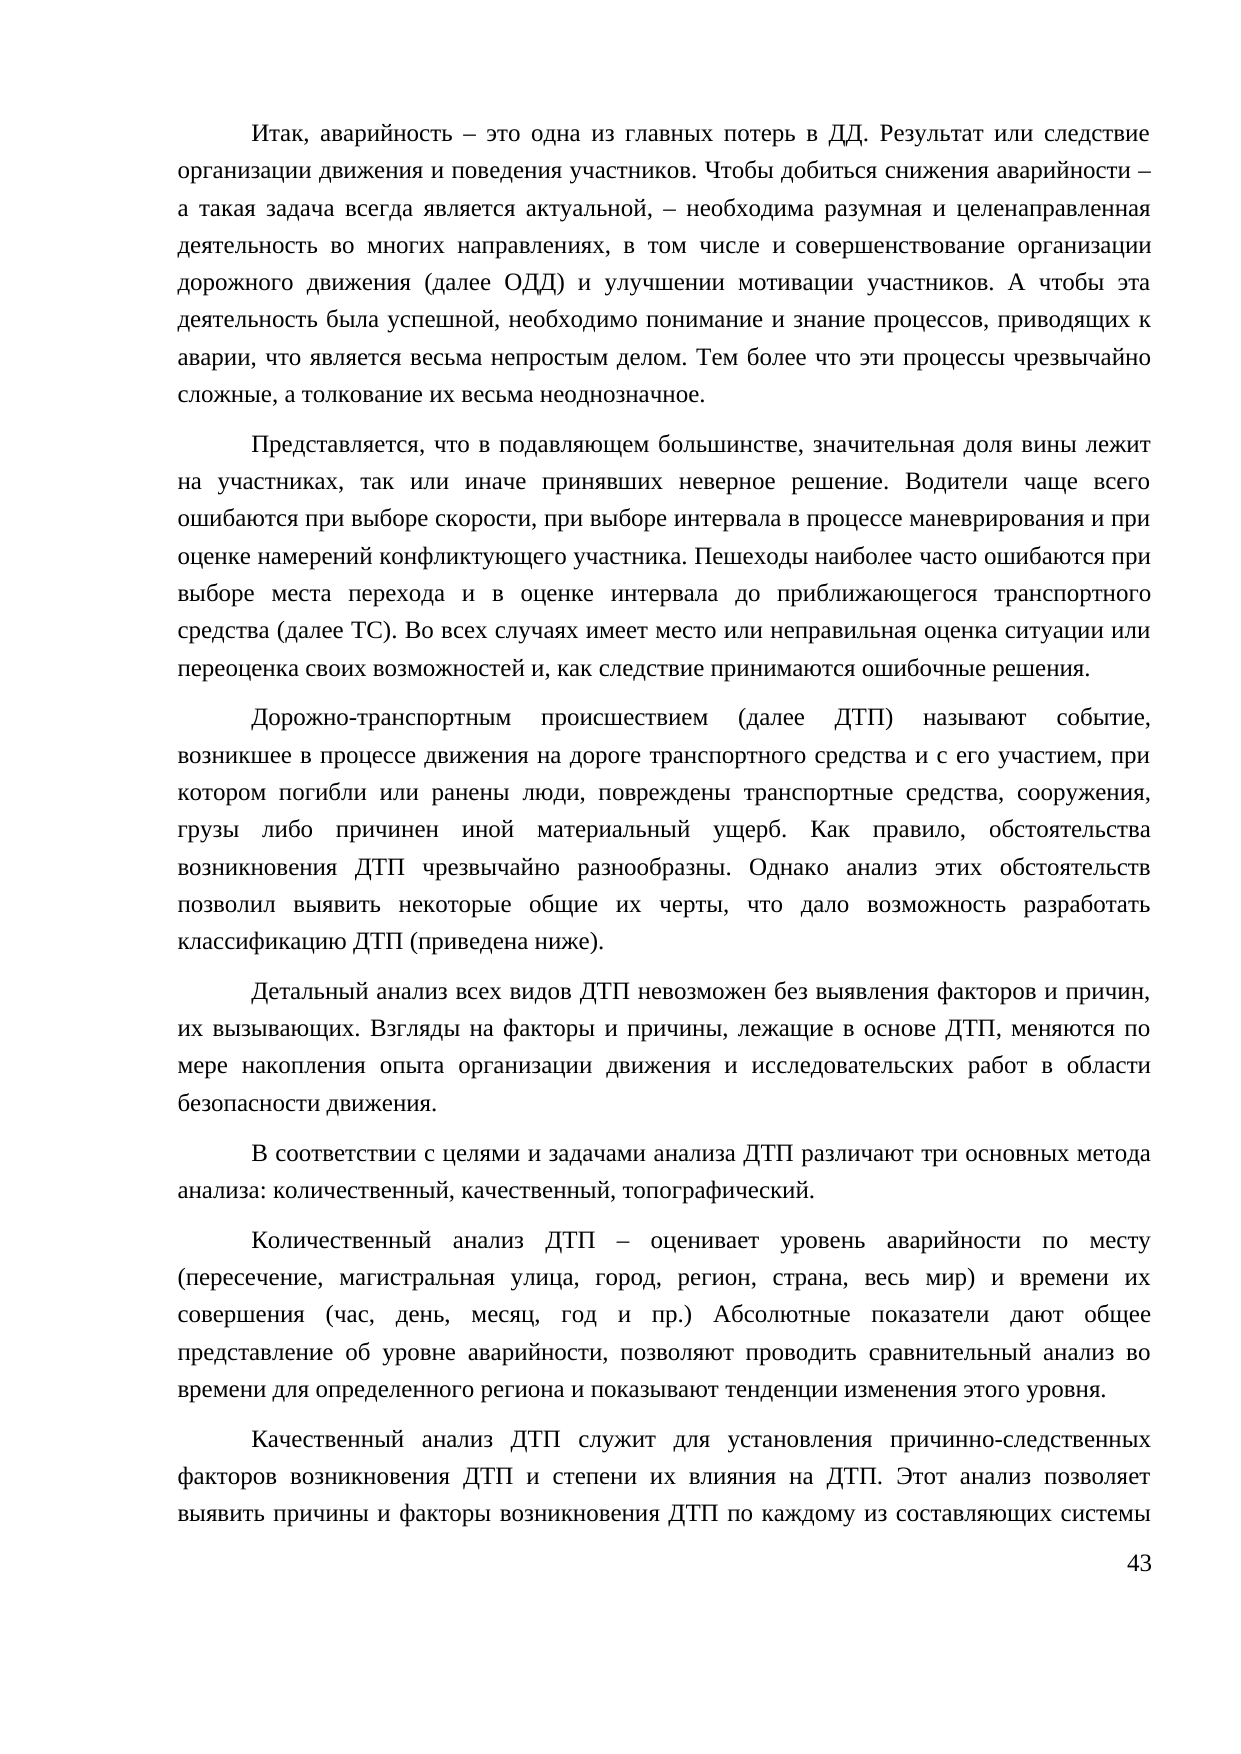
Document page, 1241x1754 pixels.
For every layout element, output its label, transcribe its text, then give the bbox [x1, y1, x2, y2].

text Итак, аварийность – это одна из главных потерь в ДД. Результат или следствие организации движения и поведения участников. Чтобы добиться снижения аварийности – а такая задача всегда является актуальной, – необходима разумная и целенаправленная деятельность во многих направлениях, в том числе и совершенствование организации дорожного движения (далее ОДД) и улучшении мотивации участников. А чтобы эта деятельность была успешной, необходимо понимание и знание процессов, приводящих к аварии, что является весьма непростым делом. Тем более что эти процессы чрезвычайно сложные, а толкование их весьма неоднозначное. [177, 118, 1152, 408]
text В соответствии с целями и задачами анализа ДТП различают три основных метода анализа: количественный, качественный, топографический. [177, 1138, 1152, 1204]
text Детальный анализ всех видов ДТП невозможен без выявления факторов и причин, их вызывающих. Взгляды на факторы и причины, лежащие в основе ДТП, меняются по мере накопления опыта организации движения и исследовательских работ в области безопасности движения. [177, 976, 1152, 1117]
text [177, 1424, 1152, 1527]
text Количественный анализ ДТП – оценивает уровень аварийности по месту (пересечение, магистральная улица, город, регион, страна, весь мир) и времени их совершения (час, день, месяц, год и пр.) Абсолютные показатели дают общее представление об уровне аварийности, позволяют проводить сравнительный анализ во времени для определенного региона и показывают тенденции изменения этого уровня. [177, 1225, 1152, 1403]
text Дорожно-транспортным происшествием (далее ДТП) называют событие, возникшее в процессе движения на дороге транспортного средства и с его участием, при котором погибли или ранены люди, повреждены транспортные средства, сооружения, грузы либо причинен иной материальный ущерб. Как правило, обстоятельства возникновения ДТП чрезвычайно разнообразны. Однако анализ этих обстоятельств позволил выявить некоторые общие их черты, что дало возможность разработать классификацию ДТП (приведена ниже). [177, 702, 1152, 955]
text Представляется, что в подавляющем большинстве, значительная доля вины лежит на участниках, так или иначе принявших неверное решение. Водители чаще всего ошибаются при выборе скорости, при выборе интервала в процессе маневрирования и при оценке намерений конфликтующего участника. Пешеходы наиболее часто ошибаются при выборе места перехода и в оценке интервала до приближающегося транспортного средства (далее ТС). Во всех случаях имеет место или неправильная оценка ситуации или переоценка своих возможностей и, как следствие принимаются ошибочные решения. [177, 429, 1152, 681]
